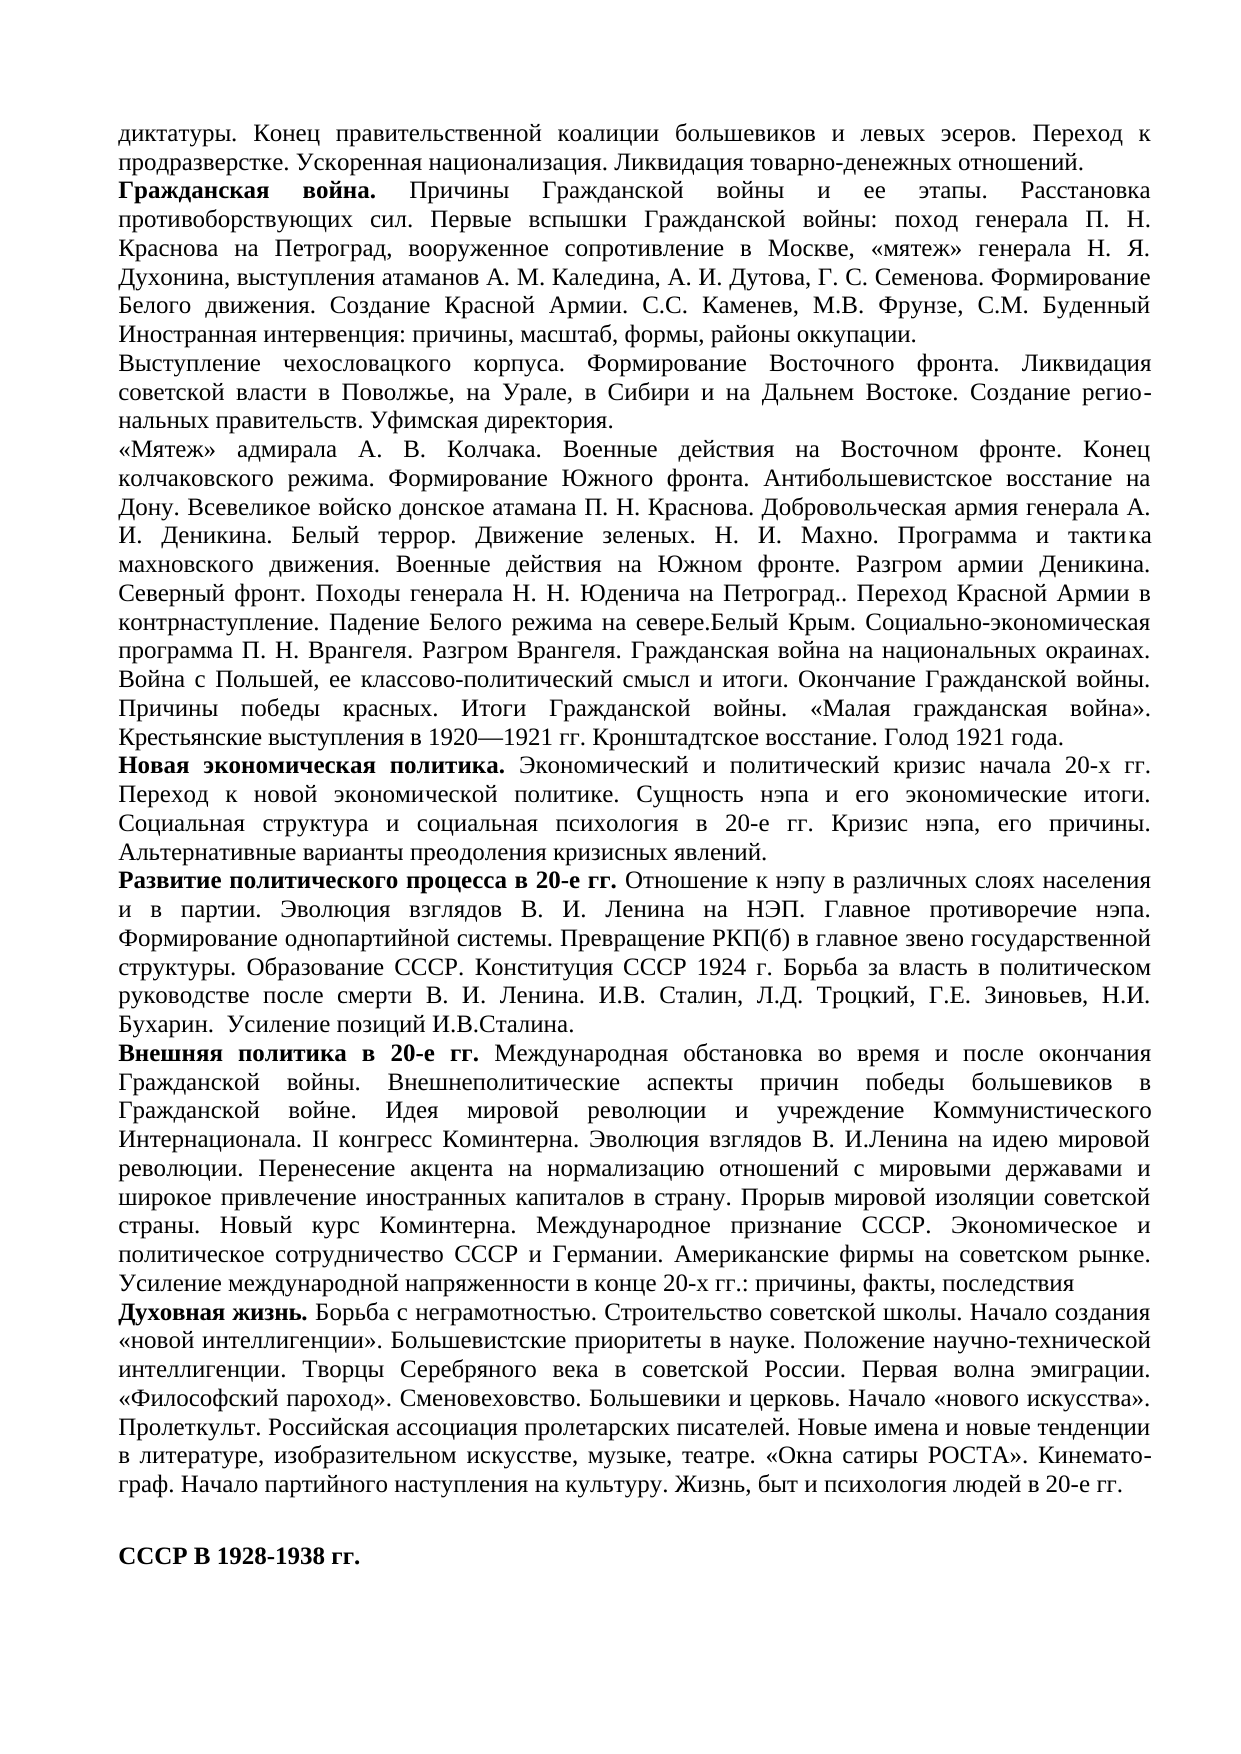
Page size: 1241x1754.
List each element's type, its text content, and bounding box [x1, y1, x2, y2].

text «Мятеж» адмирала А. В. Колчака. Военные действия на Восточном фронте. Конец колчаковского режима. Формирование Южного фронта. Антибольшевистское восстание на Дону. Всевеликое войско донское атамана П. Н. Краснова. Добровольческая армия генерала А. И. Деникина. Белый террор. Движение зеленых. Н. И. Махно. Программа и тактика махновского движения. Военные действия на Южном фронте. Разгром армии Деникина. Северный фронт. Походы генерала Н. Н. Юденича на Петроград.. Переход Красной Армии в контрнаступление. Падение Белого режима на севере.Белый Крым. Социально-экономическая программа П. Н. Врангеля. Разгром Врангеля. Гражданская война на национальных окраинах. Война с Польшей, ее классово-политический смысл и итоги. Окончание Гражданской войны. Причины победы красных. Итоги Гражданской войны. «Малая гражданская война». Крестьянские выступления в 1920—1921 гг. Кронштадтское восстание. Голод 1921 года. [118, 434, 1152, 751]
text Внешняя политика в 20-е гг. Международная обстановка во время и после окончания Гражданской войны. Внешнеполитические аспекты причин победы большевиков в Гражданской войне. Идея мировой революции и учреждение Коммунистического Интернационала. II конгресс Коминтерна. Эволюция взглядов В. И.Ленина на идею мировой революции. Перенесение акцента на нормализацию отношений с мировыми державами и широкое привлечение иностранных капиталов в страну. Прорыв мировой изоляции советской страны. Новый курс Коминтерна. Международное признание СССР. Экономическое и политическое сотрудничество СССР и Германии. Американские фирмы на советском рынке. Усиление международной напряженности в конце 20-х гг.: причины, факты, последствия [118, 1038, 1152, 1297]
text Новая экономическая политика. Экономический и политический кризис начала 20-х гг. Переход к новой экономической политике. Сущность нэпа и его экономические итоги. Социальная структура и социальная психология в 20-е гг. Кризис нэпа, его причины. Альтернативные варианты преодоления кризисных явлений. [118, 751, 1152, 866]
text Развитие политического процесса в 20-е гг. Отношение к нэпу в различных слоях населения и в партии. Эволюция взглядов В. И. Ленина на НЭП. Главное противоречие нэпа. Формирование однопартийной системы. Превращение РКП(б) в главное звено государственной структуры. Образование СССР. Конституция СССР 1924 г. Борьба за власть в политическом руководстве после смерти В. И. Ленина. И.В. Сталин, Л.Д. Троцкий, Г.Е. Зиновьев, Н.И. Бухарин. Усиление позиций И.В.Сталина. [118, 866, 1152, 1038]
text Духовная жизнь. Борьба с неграмотностью. Строительство советской школы. Начало создания «новой интеллигенции». Большевистские приоритеты в науке. Положение научно-технической интеллигенции. Творцы Серебряного века в советской России. Первая волна эмиграции. «Философский пароход». Сменовеховство. Большевики и церковь. Начало «нового искусства». Пролеткульт. Российская ассоциация пролетарских писателей. Новые имена и новые тенденции в литературе, изобразительном искусстве, музыке, театре. «Окна сатиры РОСТА». Кинематограф. Начало партийного наступления на культуру. Жизнь, быт и психология людей в 20-е гг. [118, 1297, 1152, 1498]
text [118, 118, 1152, 176]
text СССР В 1928-1938 гг. [118, 1541, 1152, 1570]
text Гражданская война. Причины Гражданской войны и ее этапы. Расстановка противоборствующих сил. Первые вспышки Гражданской войны: поход генерала П. Н. Краснова на Петроград, вооруженное сопротивление в Москве, «мятеж» генерала Н. Я. Духонина, выступления атаманов А. М. Каледина, А. И. Дутова, Г. С. Семенова. Формирование Белого движения. Создание Красной Армии. С.С. Каменев, М.В. Фрунзе, С.М. Буденный Иностранная интервенция: причины, масштаб, формы, районы оккупации. [118, 176, 1152, 348]
text Выступление чехословацкого корпуса. Формирование Восточного фронта. Ликвидация советской власти в Поволжье, на Урале, в Сибири и на Дальнем Востоке. Создание региональных правительств. Уфимская директория. [118, 348, 1152, 434]
